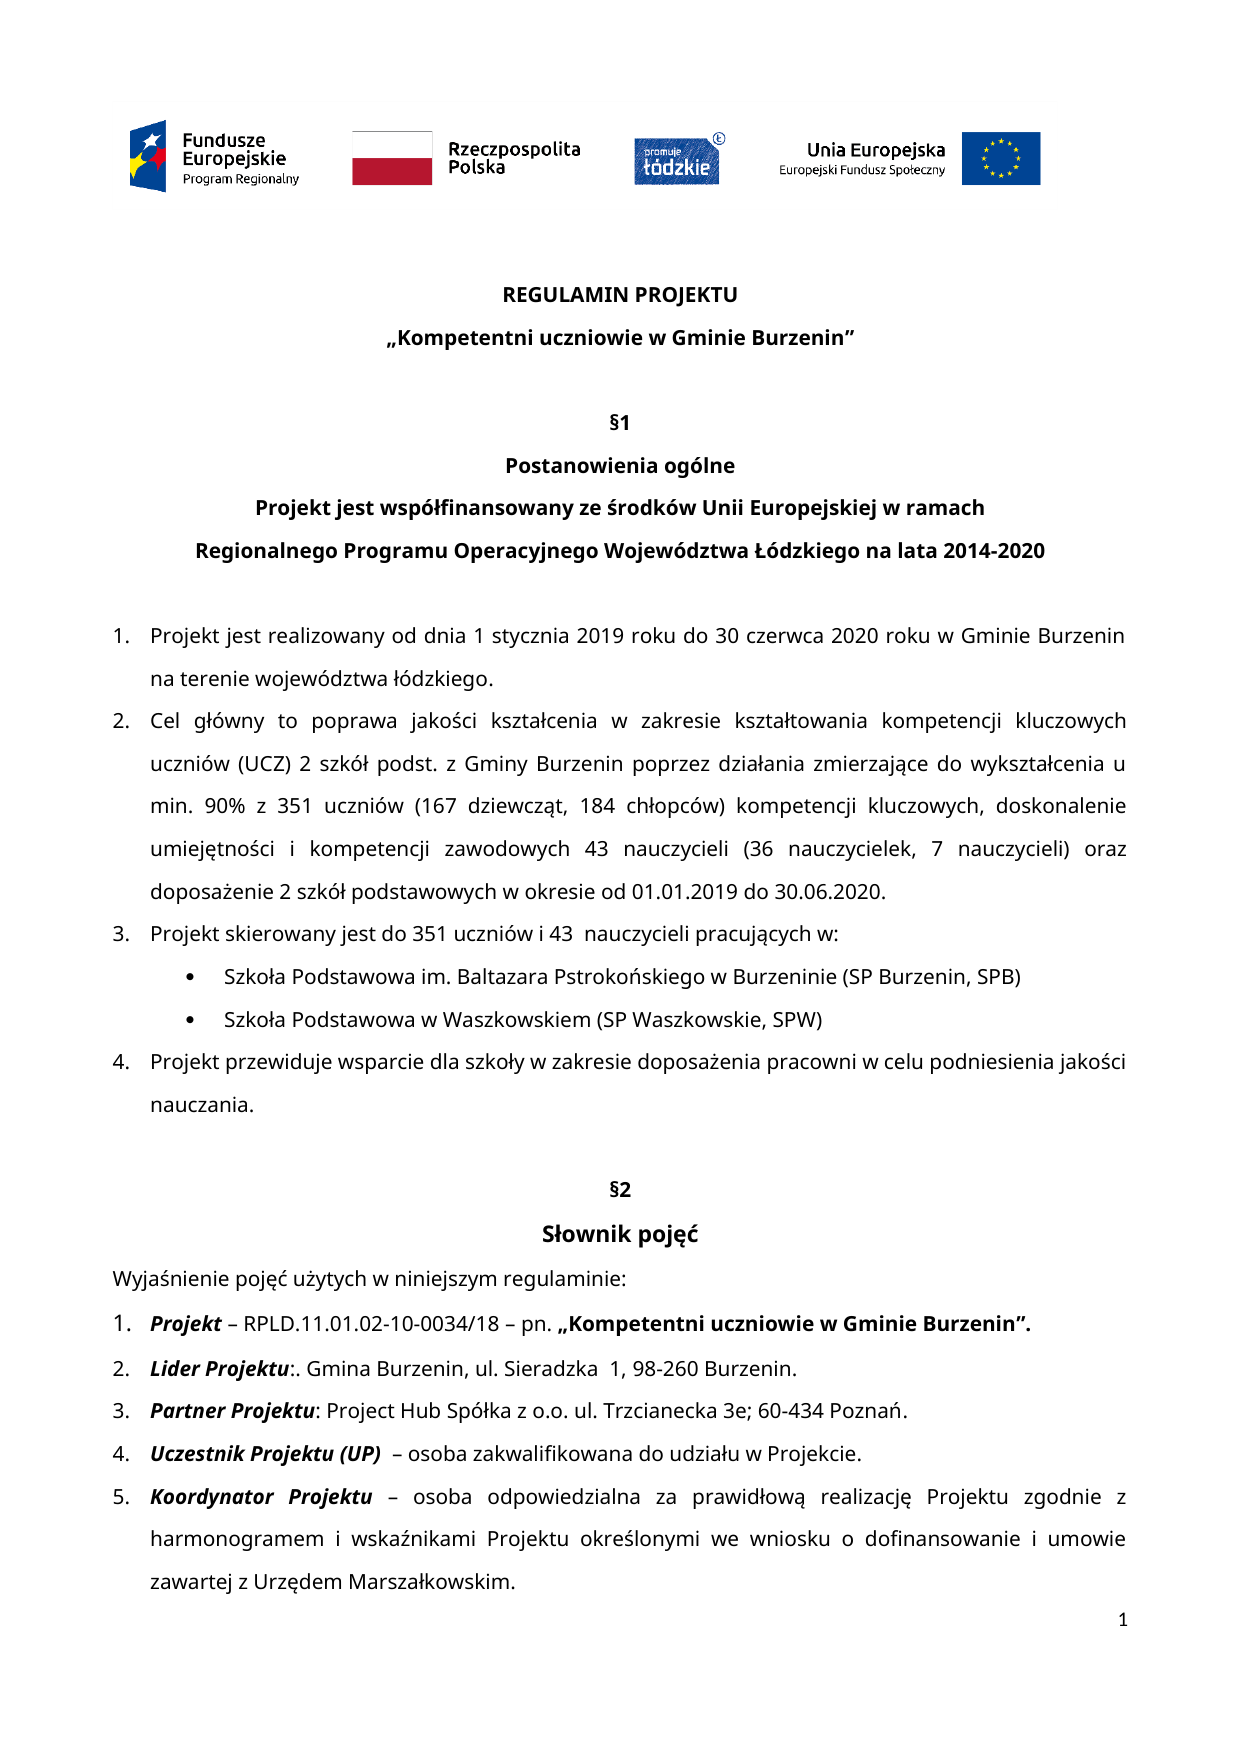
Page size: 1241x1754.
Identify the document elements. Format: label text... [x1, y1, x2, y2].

list Szkoła Podstawowa w Waszkowskiem (SP Waszkowskie, SPW) [186, 1005, 1128, 1033]
text Projekt jest współfinansowany ze środków Unii Europejskiej w ramach [112, 493, 1128, 522]
text Postanowienia ogólne [112, 451, 1128, 479]
text §2 [112, 1175, 1128, 1203]
text Wyjaśnienie pojęć użytych w niniejszym regulaminie: [112, 1264, 1128, 1293]
list Projekt skierowany jest do 351 uczniów i 43 nauczycieli pracujących w: [112, 919, 1128, 948]
list Uczestnik Projektu (UP) – osoba zakwalifikowana do udziału w Projekcie. [112, 1439, 1128, 1468]
list Projekt – RPLD.11.01.02-10-0034/18 – pn. „Kompetentni uczniowie w Gminie Burzenin”. [112, 1307, 1128, 1338]
text §1 [112, 408, 1128, 437]
picture [112, 101, 1058, 210]
text REGULAMIN PROJEKTU [112, 280, 1128, 309]
list Szkoła Podstawowa im. Baltazara Pstrokońskiego w Burzeninie (SP Burzenin, SPB) [186, 962, 1128, 991]
list Projekt jest realizowany od dnia 1 stycznia 2019 roku do 30 czerwca 2020 roku w Gminie Burzenin na terenie województwa łódzkiego. [112, 621, 1128, 692]
text Słownik pojęć [112, 1218, 1128, 1249]
list Lider Projektu:. Gmina Burzenin, ul. Sieradzka 1, 98-260 Burzenin. [112, 1354, 1128, 1382]
list Koordynator Projektu – osoba odpowiedzialna za prawidłową realizację Projektu zgodnie z harmonogramem i wskaźnikami Projektu określonymi we wniosku o dofinansowanie i umowie zawartej z Urzędem Marszałkowskim. [112, 1482, 1128, 1596]
list Partner Projektu: Project Hub Spółka z o.o. ul. Trzcianecka 3e; 60-434 Poznań. [112, 1397, 1128, 1425]
text Regionalnego Programu Operacyjnego Województwa Łódzkiego na lata 2014-2020 [112, 536, 1128, 564]
list Cel główny to poprawa jakości kształcenia w zakresie kształtowania kompetencji kluczowych uczniów (UCZ) 2 szkół podst. z Gminy Burzenin poprzez działania zmierzające do wykształcenia u min. 90% z 351 uczniów (167 dziewcząt, 184 chłopców) kompetencji kluczowych, doskonalenie umiejętności i kompetencji zawodowych 43 nauczycieli (36 nauczycielek, 7 nauczycieli) oraz doposażenie 2 szkół podstawowych w okresie od 01.01.2019 do 30.06.2020. [112, 706, 1128, 905]
list Projekt przewiduje wsparcie dla szkoły w zakresie doposażenia pracowni w celu podniesienia jakości nauczania. [112, 1047, 1128, 1118]
text „Kompetentni uczniowie w Gminie Burzenin” [112, 323, 1128, 351]
